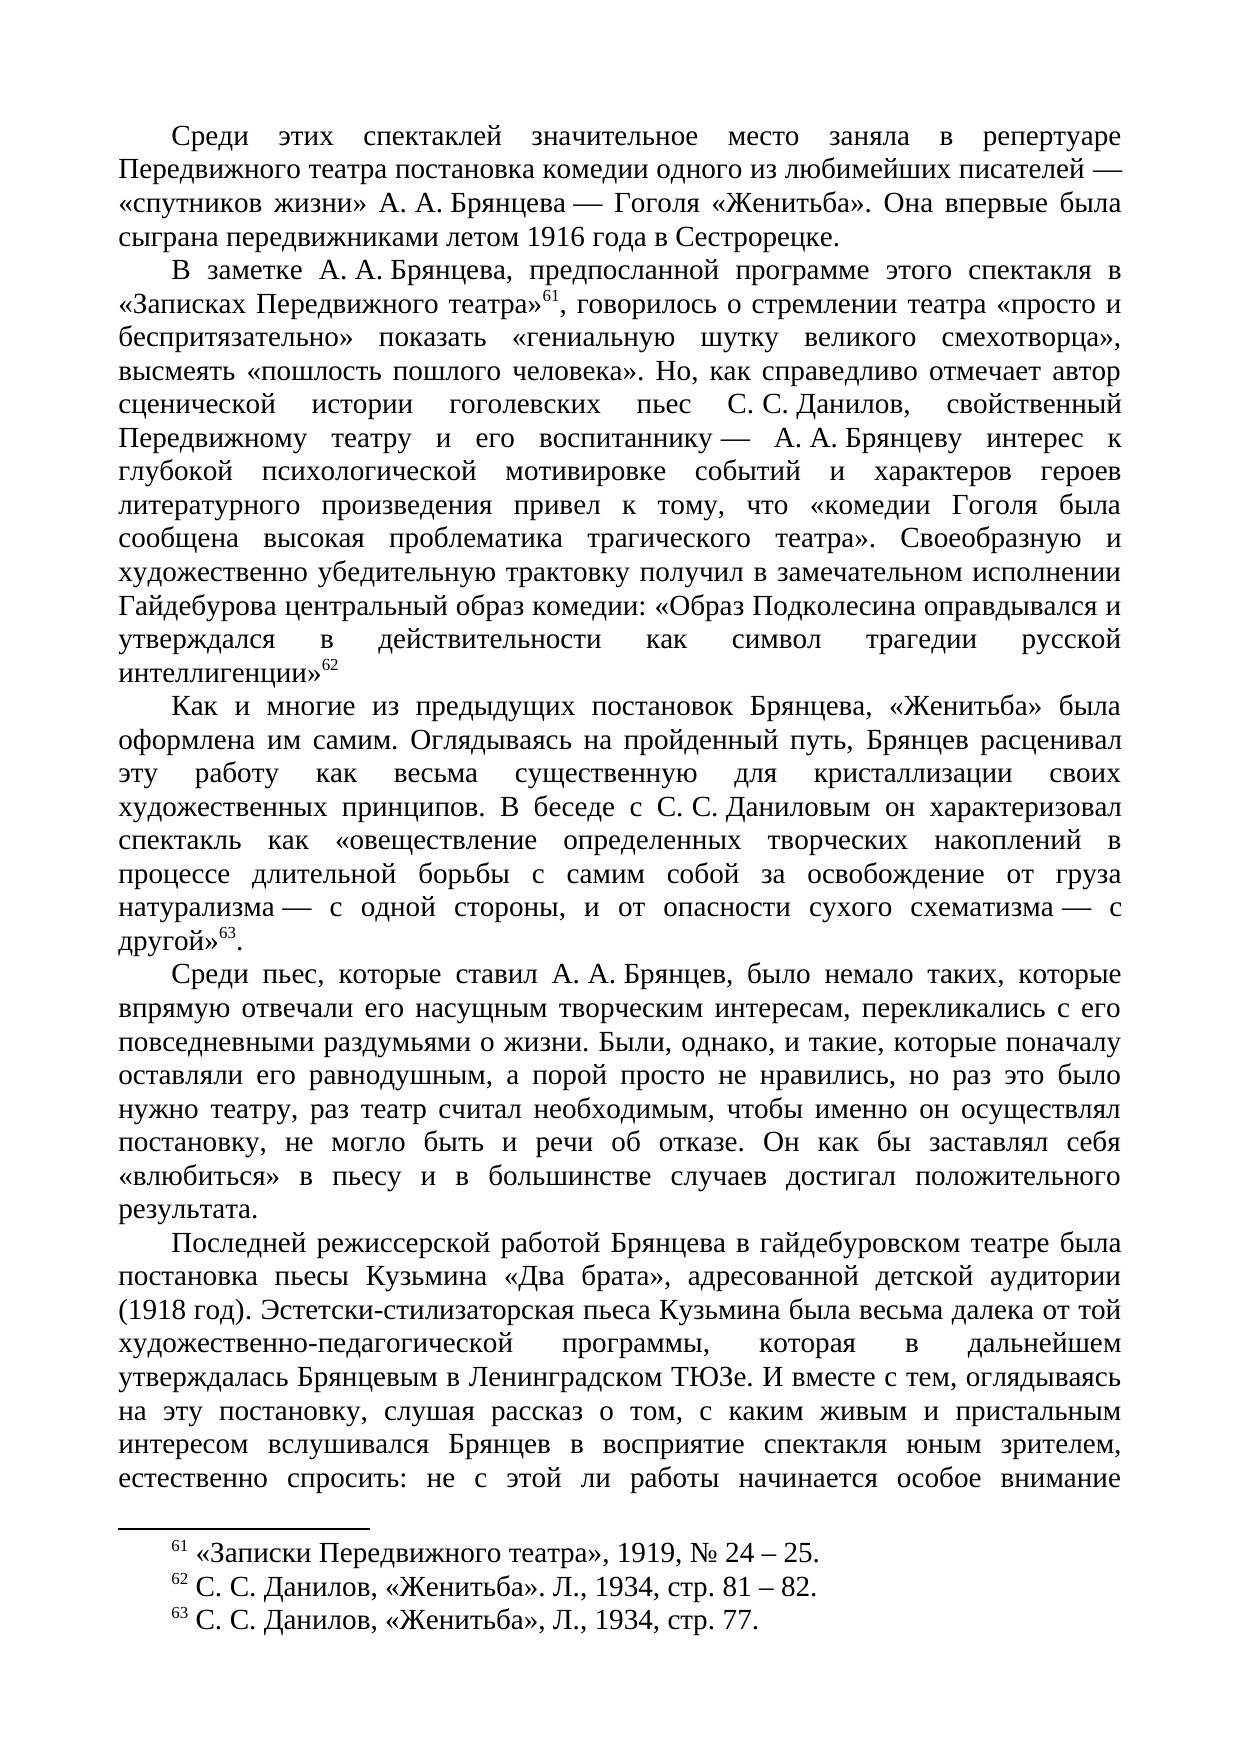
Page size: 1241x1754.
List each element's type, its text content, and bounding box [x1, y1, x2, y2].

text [118, 1225, 1122, 1493]
text Среди пьес, которые ставил А. А. Брянцев, было немало таких, которые впрямую отвечали его насущным творческим интересам, перекликались с его повседневными раздумьями о жизни. Были, однако, и такие, которые поначалу оставляли его равнодушным, а порой просто не нравились, но раз это было нужно театру, раз театр считал необходимым, чтобы именно он осуществлял постановку, не могло быть и речи об отказе. Он как бы заставлял себя «влюбиться» в пьесу и в большинстве случаев достигал положительного результата. [118, 957, 1122, 1225]
text Как и многие из предыдущих постановок Брянцева, «Женитьба» была оформлена им самим. Оглядываясь на пройденный путь, {84} Брянцев расценивал эту работу как весьма существенную для кристаллизации своих художественных принципов. В беседе с С. С. Даниловым он характеризовал спектакль как «овеществление определенных творческих накоплений в процессе длительной борьбы с самим собой за освобождение от груза натурализма — с одной стороны, и от опасности сухого схематизма — с другой». [118, 688, 1122, 957]
text Среди этих спектаклей значительное место заняла в репертуаре Передвижного театра постановка комедии одного из любимейших писателей — «спутников жизни» А. А. Брянцева — Гоголя «Женитьба». Она впервые была сыграна передвижниками летом 1916 года в Сестрорецке. [118, 118, 1122, 252]
text В заметке А. А. Брянцева, предпосланной программе этого спектакля в «Записках Передвижного театра», говорилось о стремлении театра «просто и беспритязательно» показать «гениальную шутку великого смехотворца», высмеять «пошлость пошлого человека». Но, как справедливо отмечает автор сценической истории гоголевских пьес С. С. Данилов, свойственный Передвижному театру и его воспитаннику — А. А. Брянцеву интерес к глубокой психологической мотивировке событий и характеров героев литературного произведения привел к тому, что «комедии Гоголя была сообщена высокая проблематика трагического театра». Своеобразную и художественно убедительную трактовку получил в замечательном исполнении Гайдебурова центральный образ комедии: «Образ Подколесина оправдывался и утверждался в действительности как символ трагедии русской интеллигенции» [118, 252, 1122, 688]
